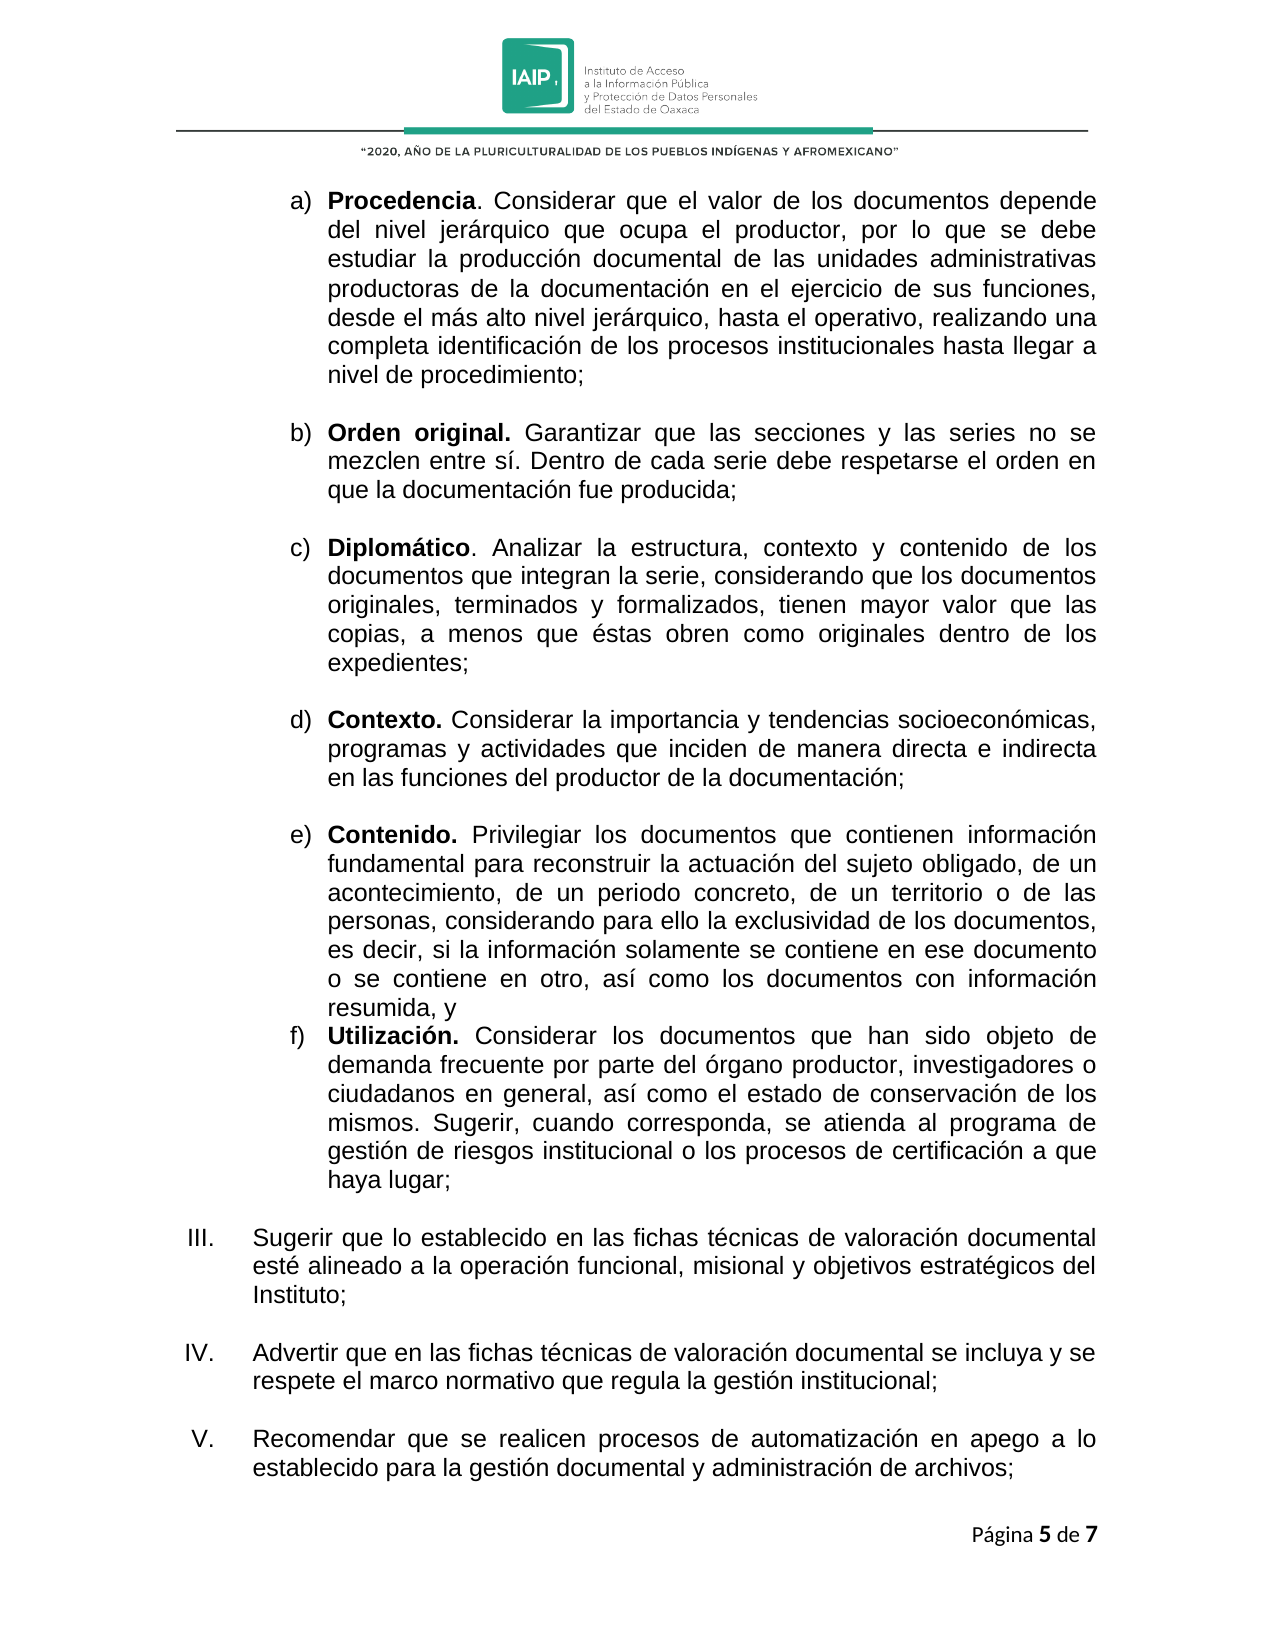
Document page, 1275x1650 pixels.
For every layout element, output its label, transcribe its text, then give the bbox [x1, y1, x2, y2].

list Contenido. Privilegiar los documentos que contienen información fundamental para reconstruir la actuación del sujeto obligado, de un acontecimiento, de un periodo concreto, de un territorio o de las personas, considerando para ello la exclusividad de los documentos, es decir, si la información solamente se contiene en ese documento o se contiene en otro, así como los documentos con información resumida, y [290, 820, 1098, 1021]
picture [176, 2, 1097, 159]
list Orden original. Garantizar que las secciones y las series no se mezclen entre sí. Dentro de cada serie debe respetarse el orden en que la documentación fue producida; [290, 418, 1098, 504]
list Utilización. Considerar los documentos que han sido objeto de demanda frecuente por parte del órgano productor, investigadores o ciudadanos en general, así como el estado de conservación de los mismos. Sugerir, cuando corresponda, se atienda al programa de gestión de riesgos institucional o los procesos de certificación a que haya lugar; [290, 1021, 1098, 1194]
list Contexto. Considerar la importancia y tendencias socioeconómicas, programas y actividades que inciden de manera directa e indirecta en las funciones del productor de la documentación; [290, 705, 1098, 791]
list Recomendar que se realicen procesos de automatización en apego a lo establecido para la gestión documental y administración de archivos; [215, 1424, 1098, 1481]
list Procedencia. Considerar que el valor de los documentos depende del nivel jerárquico que ocupa el productor, por lo que se debe estudiar la producción documental de las unidades administrativas productoras de la documentación en el ejercicio de sus funciones, desde el más alto nivel jerárquico, hasta el operativo, realizando una completa identificación de los procesos institucionales hasta llegar a nivel de procedimiento; [290, 186, 1098, 389]
list Advertir que en las fichas técnicas de valoración documental se incluya y se respete el marco normativo que regula la gestión institucional; [215, 1338, 1098, 1395]
list Diplomático. Analizar la estructura, contexto y contenido de los documentos que integran la serie, considerando que los documentos originales, terminados y formalizados, tienen mayor valor que las copias, a menos que éstas obren como originales dentro de los expedientes; [290, 533, 1098, 676]
list Sugerir que lo establecido en las fichas técnicas de valoración documental esté alineado a la operación funcional, misional y objetivos estratégicos del Instituto; [215, 1223, 1098, 1309]
